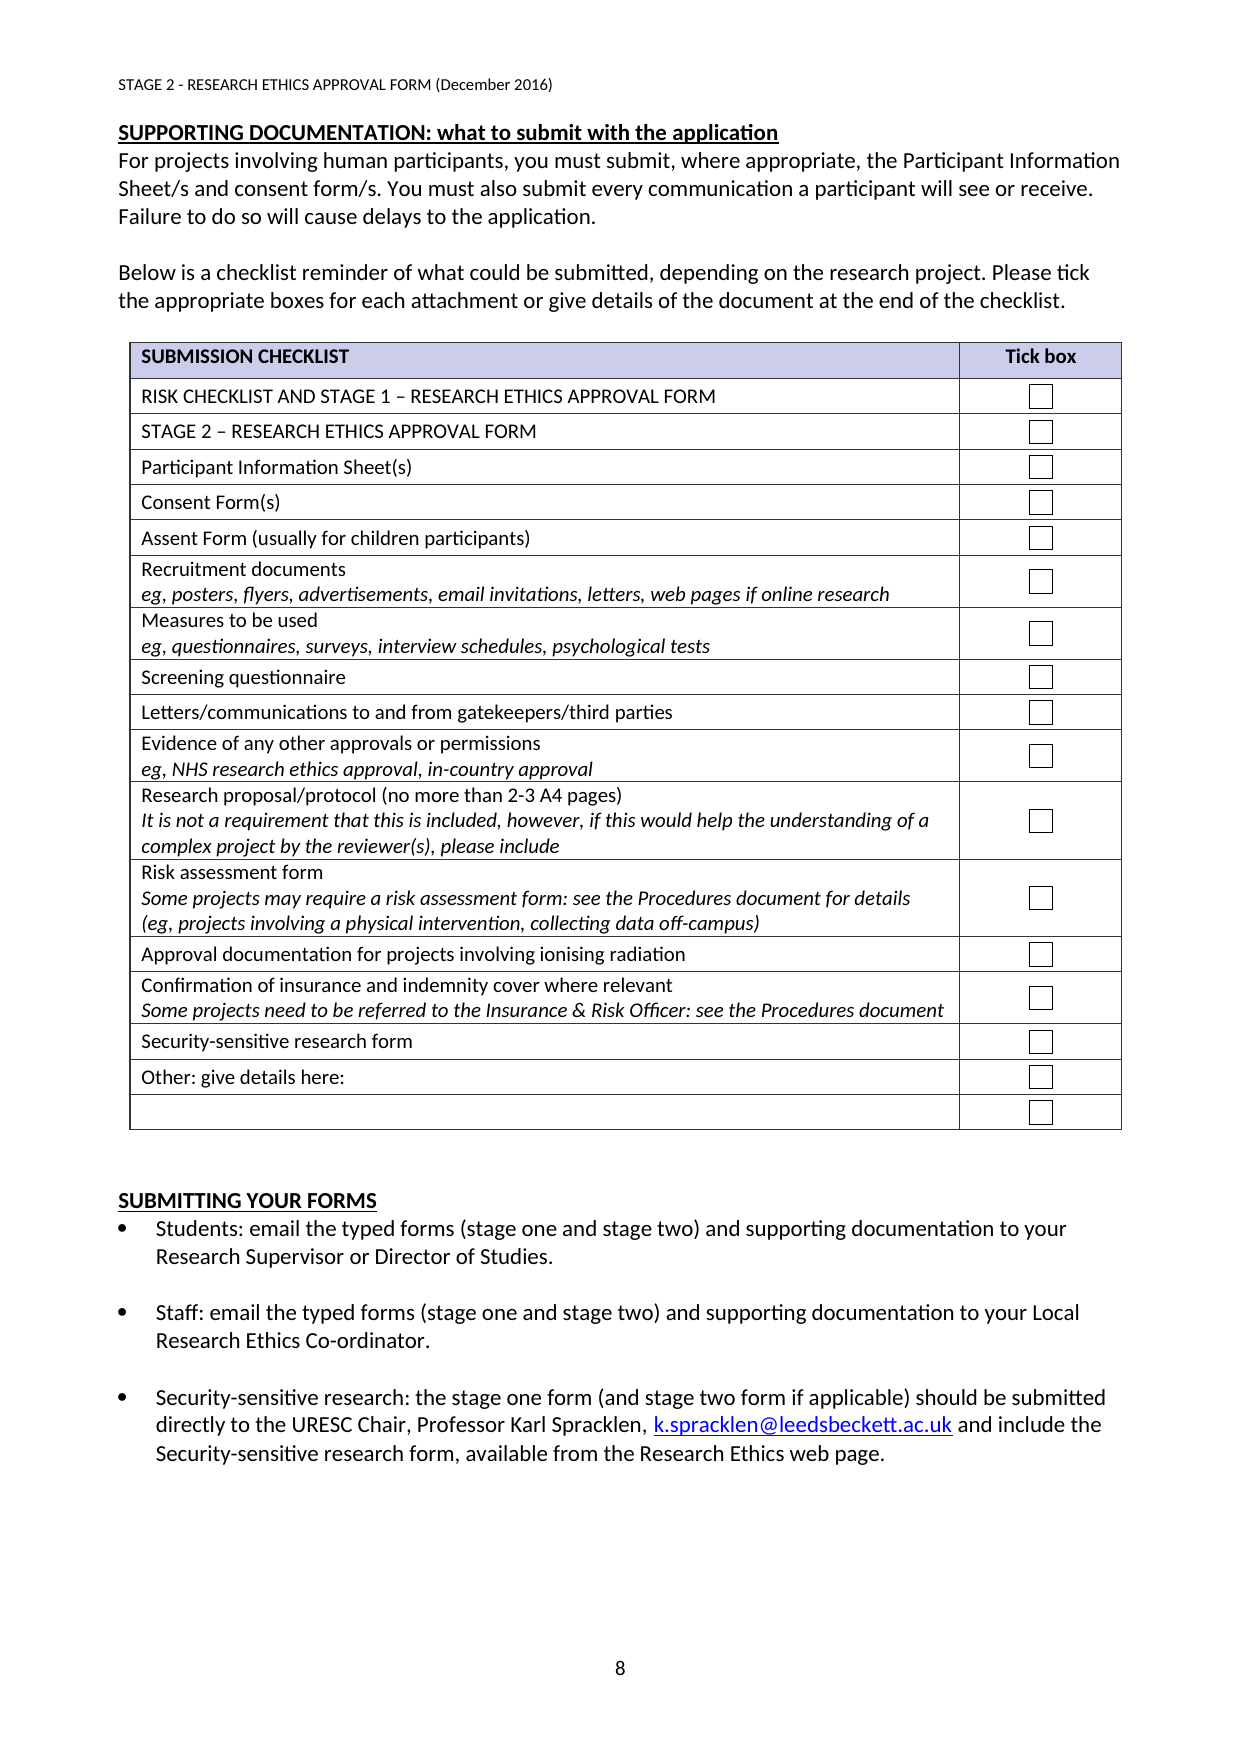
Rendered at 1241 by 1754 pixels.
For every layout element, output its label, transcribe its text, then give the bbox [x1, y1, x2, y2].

table_cell [960, 972, 1121, 1023]
table_cell Assent Form (usually for children participants) [131, 520, 959, 555]
table_header Tick box [960, 343, 1121, 378]
table_cell Approval documentation for projects involving ionising radiation [131, 937, 959, 971]
table_header SUBMISSION CHECKLIST [131, 343, 959, 378]
table_cell [960, 379, 1121, 413]
list Staff: email the typed forms (stage one and stage two) and supporting documentation to your Local Research Ethics Co-ordinator. [118, 1298, 1122, 1354]
table_cell [960, 695, 1121, 729]
table_cell [960, 937, 1121, 971]
table_cell Recruitment documents eg, posters, flyers, advertisements, email invitations, letters, web pages if online research [131, 556, 959, 607]
table_cell STAGE 2 – RESEARCH ETHICS APPROVAL FORM [131, 414, 959, 448]
text SUBMITTING YOUR FORMS [118, 1186, 1122, 1214]
list Students: email the typed forms (stage one and stage two) and supporting documentation to your Research Supervisor or Director of Studies. [118, 1214, 1122, 1271]
table_cell Participant Information Sheet(s) [131, 450, 959, 484]
table_cell Screening questionnaire [131, 660, 959, 694]
table_cell [960, 608, 1121, 658]
table_cell [131, 1095, 959, 1129]
table_cell [960, 782, 1121, 858]
table_cell Evidence of any other approvals or permissions eg, NHS research ethics approval, in-country approval [131, 730, 959, 781]
table_cell Other: give details here: [131, 1060, 959, 1094]
table_cell Consent Form(s) [131, 485, 959, 519]
list Security-sensitive research: the stage one form (and stage two form if applicable) should be submitted directly to the URESC Chair, Professor Karl Spracklen, k.spracklen@leedsbeckett.ac.uk and include the Security-sensitive research form, available from the Research Ethics web page. [118, 1383, 1122, 1467]
table_cell [960, 414, 1121, 448]
table_cell [960, 1060, 1121, 1094]
table_cell Confirmation of insurance and indemnity cover where relevant Some projects need to be referred to the Insurance & Risk Officer: see the Procedures document [131, 972, 959, 1023]
table_cell [960, 556, 1121, 607]
table_cell [960, 660, 1121, 694]
table_cell [960, 520, 1121, 555]
table_cell [960, 860, 1121, 936]
table_cell [960, 1024, 1121, 1058]
table_cell Letters/communications to and from gatekeepers/third parties [131, 695, 959, 729]
table_cell [960, 1095, 1121, 1129]
table_cell [960, 450, 1121, 484]
table_cell [960, 485, 1121, 519]
table_cell Security-sensitive research form [131, 1024, 959, 1058]
text For projects involving human participants, you must submit, where appropriate, the Participant Information Sheet/s and consent form/s. You must also submit every communication a participant will see or receive. Failure to do so will cause delays to the application. [118, 146, 1122, 230]
text SUPPORTING DOCUMENTATION: what to submit with the application [118, 118, 1122, 146]
table_cell Research proposal/protocol (no more than 2-3 A4 pages) It is not a requirement that this is included, however, if this would help the understanding of a complex project by the reviewer(s), please include [131, 782, 959, 858]
text Below is a checklist reminder of what could be submitted, depending on the research project. Please tick the appropriate boxes for each attachment or give details of the document at the end of the checklist. [118, 258, 1122, 314]
table_cell [960, 730, 1121, 781]
table_cell RISK CHECKLIST AND STAGE 1 – RESEARCH ETHICS APPROVAL FORM [131, 379, 959, 413]
table_cell Risk assessment form Some projects may require a risk assessment form: see the Procedures document for details (eg, projects involving a physical intervention, collecting data off-campus) [131, 860, 959, 936]
table_cell Measures to be used eg, questionnaires, surveys, interview schedules, psychological tests [131, 608, 959, 658]
